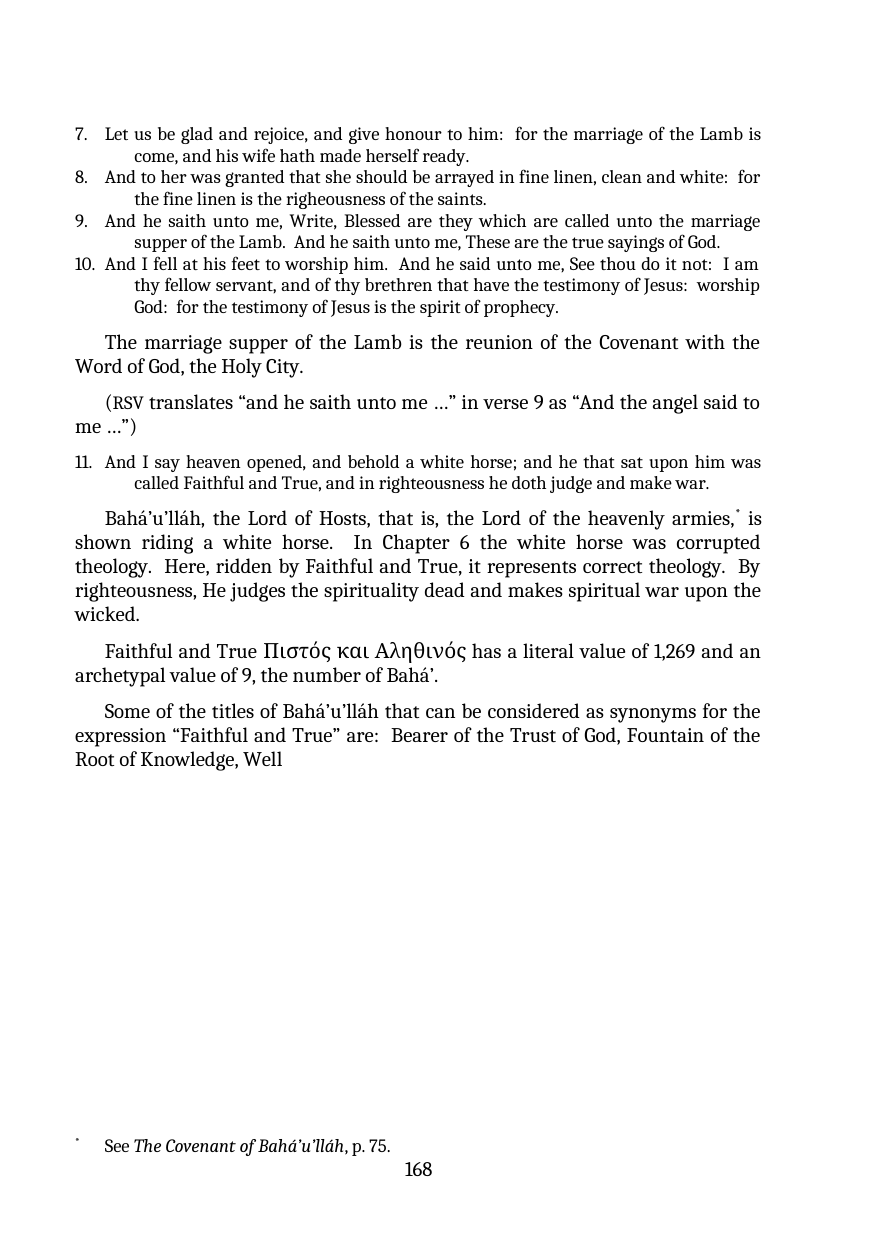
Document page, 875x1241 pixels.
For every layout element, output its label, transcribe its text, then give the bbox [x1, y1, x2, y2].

text (RSV translates “and he saith unto me …” in verse 9 as “And the angel said to me …”) [75, 391, 762, 439]
text 7. Let us be glad and rejoice, and give honour to him: for the marriage of the Lamb is come, and his wife hath made herself ready. [75, 124, 762, 167]
text Faithful and True Πιστός και Αληθινός has a literal value of 1,269 and an archetypal value of 9, the number of Bahá’. [75, 639, 762, 687]
text 8. And to her was granted that she should be arrayed in fine linen, clean and white: for the fine linen is the righeousness of the saints. [75, 167, 762, 210]
text Some of the titles of Bahá’u’lláh that can be considered as synonyms for the expression “Faithful and True” are: Bearer of the Trust of God, Fountain of the Root of Knowledge, Well [75, 700, 762, 772]
text 10. And I fell at his feet to worship him. And he said unto me, See thou do it not: I am thy fellow servant, and of thy brethren that have the testimony of Jesus: worship God: for the testimony of Jesus is the spirit of prophecy. [75, 253, 762, 318]
text 11. And I say heaven opened, and behold a white horse; and he that sat upon him was called Faithful and True, and in righteousness he doth judge and make war. [75, 451, 762, 494]
text The marriage supper of the Lamb is the reunion of the Covenant with the Word of God, the Holy City. [75, 331, 762, 378]
text 9. And he saith unto me, Write, Blessed are they which are called unto the marriage supper of the Lamb. And he saith unto me, These are the true sayings of God. [75, 210, 762, 253]
text Bahá’u’lláh, the Lord of Hosts, that is, the Lord of the heavenly armies, is shown riding a white horse. In Chapter 6 the white horse was corrupted theology. Here, ridden by Faithful and True, it represents correct theology. By righteousness, He judges the spirituality dead and makes spiritual war upon the wicked. [75, 507, 762, 627]
